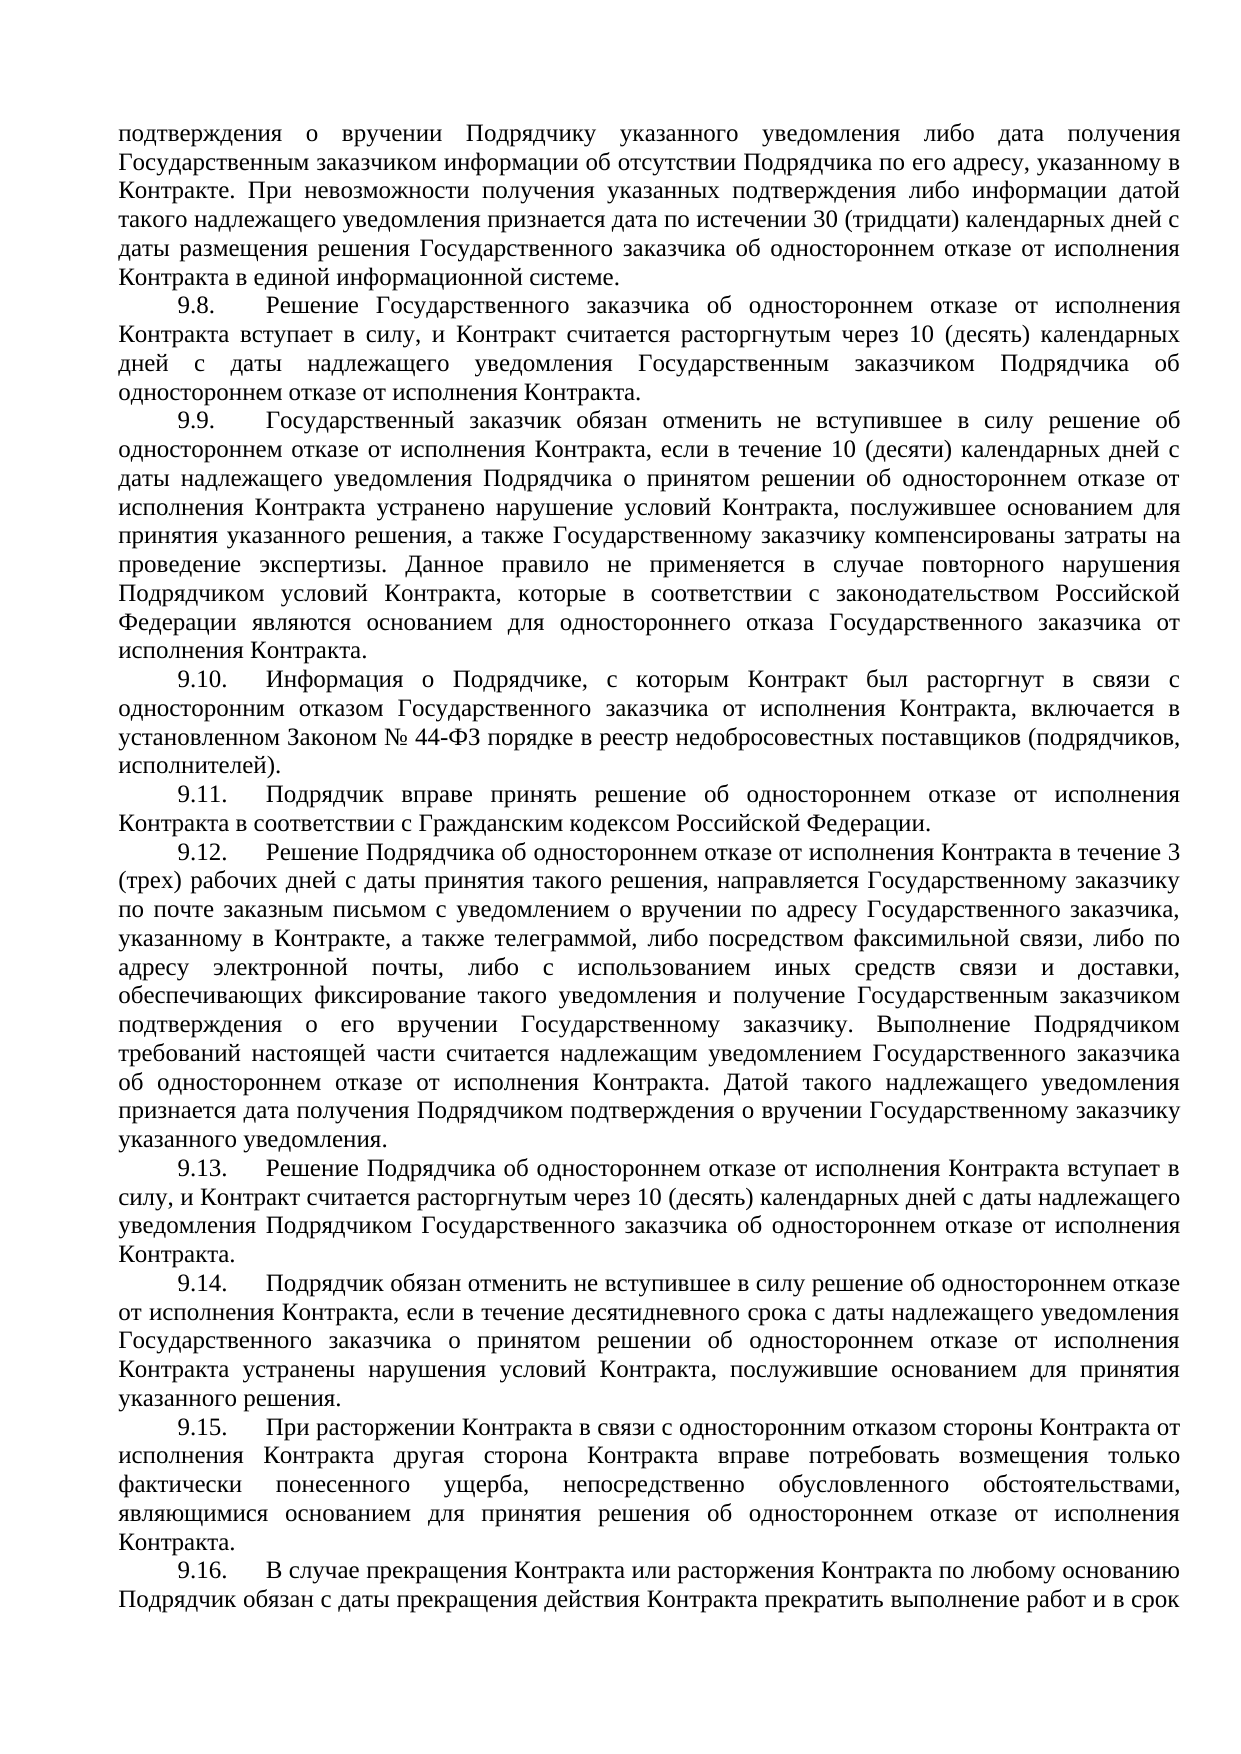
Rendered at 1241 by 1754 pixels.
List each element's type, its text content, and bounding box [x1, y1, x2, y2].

list Государственный заказчик обязан отменить не вступившее в силу решение об одностороннем отказе от исполнения Контракта, если в течение 10 (десяти) календарных дней с даты надлежащего уведомления Подрядчика о принятом решении об одностороннем отказе от исполнения Контракта устранено нарушение условий Контракта, послужившее основанием для принятия указанного решения, а также Государственному заказчику компенсированы затраты на проведение экспертизы. Данное правило не применяется в случае повторного нарушения Подрядчиком условий Контракта, которые в соответствии с законодательством Российской Федерации являются основанием для одностороннего отказа Государственного заказчика от исполнения Контракта. [118, 406, 1181, 664]
list Решение Подрядчика об одностороннем отказе от исполнения Контракта в течение 3 (трех) рабочих дней с даты принятия такого решения, направляется Государственному заказчику по почте заказным письмом с уведомлением о вручении по адресу Государственного заказчика, указанному в Контракте, а также телеграммой, либо посредством факсимильной связи, либо по адресу электронной почты, либо с использованием иных средств связи и доставки, обеспечивающих фиксирование такого уведомления и получение Государственным заказчиком подтверждения о его вручении Государственному заказчику. Выполнение Подрядчиком требований настоящей части считается надлежащим уведомлением Государственного заказчика об одностороннем отказе от исполнения Контракта. Датой такого надлежащего уведомления признается дата получения Подрядчиком подтверждения о вручении Государственному заказчику указанного уведомления. [118, 837, 1181, 1153]
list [118, 118, 1181, 291]
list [118, 1556, 1181, 1613]
list Информация о Подрядчике, с которым Контракт был расторгнут в связи с односторонним отказом Государственного заказчика от исполнения Контракта, включается в установленном Законом № 44-ФЗ порядке в реестр недобросовестных поставщиков (подрядчиков, исполнителей). [118, 664, 1181, 779]
list Подрядчик обязан отменить не вступившее в силу решение об одностороннем отказе от исполнения Контракта, если в течение десятидневного срока с даты надлежащего уведомления Государственного заказчика о принятом решении об одностороннем отказе от исполнения Контракта устранены нарушения условий Контракта, послужившие основанием для принятия указанного решения. [118, 1268, 1181, 1412]
list Решение Государственного заказчика об одностороннем отказе от исполнения Контракта вступает в силу, и Контракт считается расторгнутым через 10 (десять) календарных дней с даты надлежащего уведомления Государственным заказчиком Подрядчика об одностороннем отказе от исполнения Контракта. [118, 291, 1181, 406]
list Подрядчик вправе принять решение об одностороннем отказе от исполнения Контракта в соответствии с Гражданским кодексом Российской Федерации. [118, 779, 1181, 837]
list Решение Подрядчика об одностороннем отказе от исполнения Контракта вступает в силу, и Контракт считается расторгнутым через 10 (десять) календарных дней с даты надлежащего уведомления Подрядчиком Государственного заказчика об одностороннем отказе от исполнения Контракта. [118, 1153, 1181, 1268]
list При расторжении Контракта в связи с односторонним отказом стороны Контракта от исполнения Контракта другая сторона Контракта вправе потребовать возмещения только фактически понесенного ущерба, непосредственно обусловленного обстоятельствами, являющимися основанием для принятия решения об одностороннем отказе от исполнения Контракта. [118, 1412, 1181, 1556]
